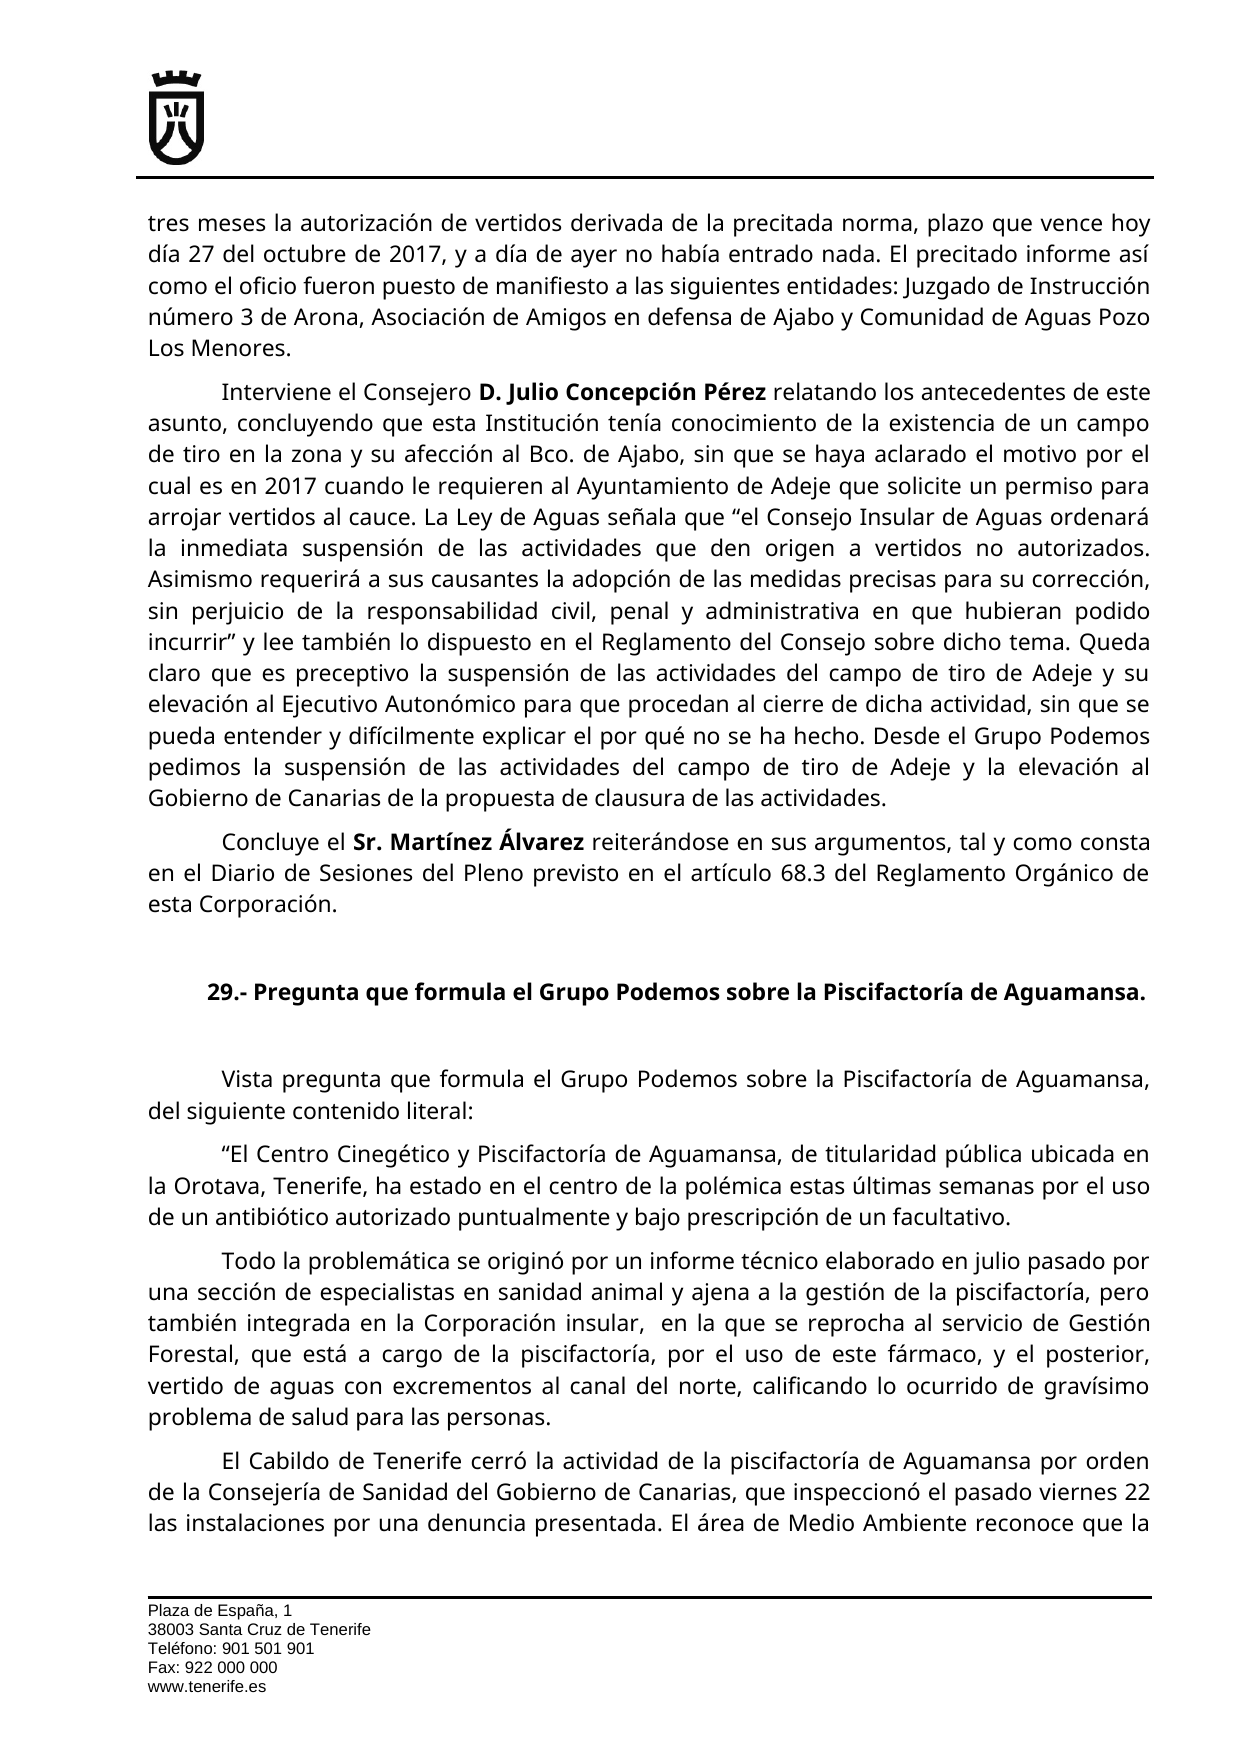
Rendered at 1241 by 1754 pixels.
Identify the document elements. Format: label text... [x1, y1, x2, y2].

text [148, 1445, 1152, 1538]
text Interviene el Consejero D. Julio Concepción Pérez relatando los antecedentes de este asunto, concluyendo que esta Institución tenía conocimiento de la existencia de un campo de tiro en la zona y su afección al Bco. de Ajabo, sin que se haya aclarado el motivo por el cual es en 2017 cuando le requieren al Ayuntamiento de Adeje que solicite un permiso para arrojar vertidos al cauce. La Ley de Aguas señala que “el Consejo Insular de Aguas ordenará la inmediata suspensión de las actividades que den origen a vertidos no autorizados. Asimismo requerirá a sus causantes la adopción de las medidas precisas para su corrección, sin perjuicio de la responsabilidad civil, penal y administrativa en que hubieran podido incurrir” y lee también lo dispuesto en el Reglamento del Consejo sobre dicho tema. Queda claro que es preceptivo la suspensión de las actividades del campo de tiro de Adeje y su elevación al Ejecutivo Autonómico para que procedan al cierre de dicha actividad, sin que se pueda entender y difícilmente explicar el por qué no se ha hecho. Desde el Grupo Podemos pedimos la suspensión de las actividades del campo de tiro de Adeje y la elevación al Gobierno de Canarias de la propuesta de clausura de las actividades. [148, 376, 1152, 813]
text 29.- Pregunta que formula el Grupo Podemos sobre la Piscifactoría de Aguamansa. [148, 976, 1152, 1007]
text Vista pregunta que formula el Grupo Podemos sobre la Piscifactoría de Aguamansa, del siguiente contenido literal: [148, 1063, 1152, 1126]
text Todo la problemática se originó por un informe técnico elaborado en julio pasado por una sección de especialistas en sanidad animal y ajena a la gestión de la piscifactoría, pero también integrada en la Corporación insular, en la que se reprocha al servicio de Gestión Forestal, que está a cargo de la piscifactoría, por el uso de este fármaco, y el posterior, vertido de aguas con excrementos al canal del norte, calificando lo ocurrido de gravísimo problema de salud para las personas. [148, 1245, 1152, 1432]
text Concluye el Sr. Martínez Álvarez reiterándose en sus argumentos, tal y como consta en el Diario de Sesiones del Pleno previsto en el artículo 68.3 del Reglamento Orgánico de esta Corporación. [148, 826, 1152, 920]
picture [147, 58, 236, 176]
text “El Centro Cinegético y Piscifactoría de Aguamansa, de titularidad pública ubicada en la Orotava, Tenerife, ha estado en el centro de la polémica estas últimas semanas por el uso de un antibiótico autorizado puntualmente y bajo prescripción de un facultativo. [148, 1138, 1152, 1232]
